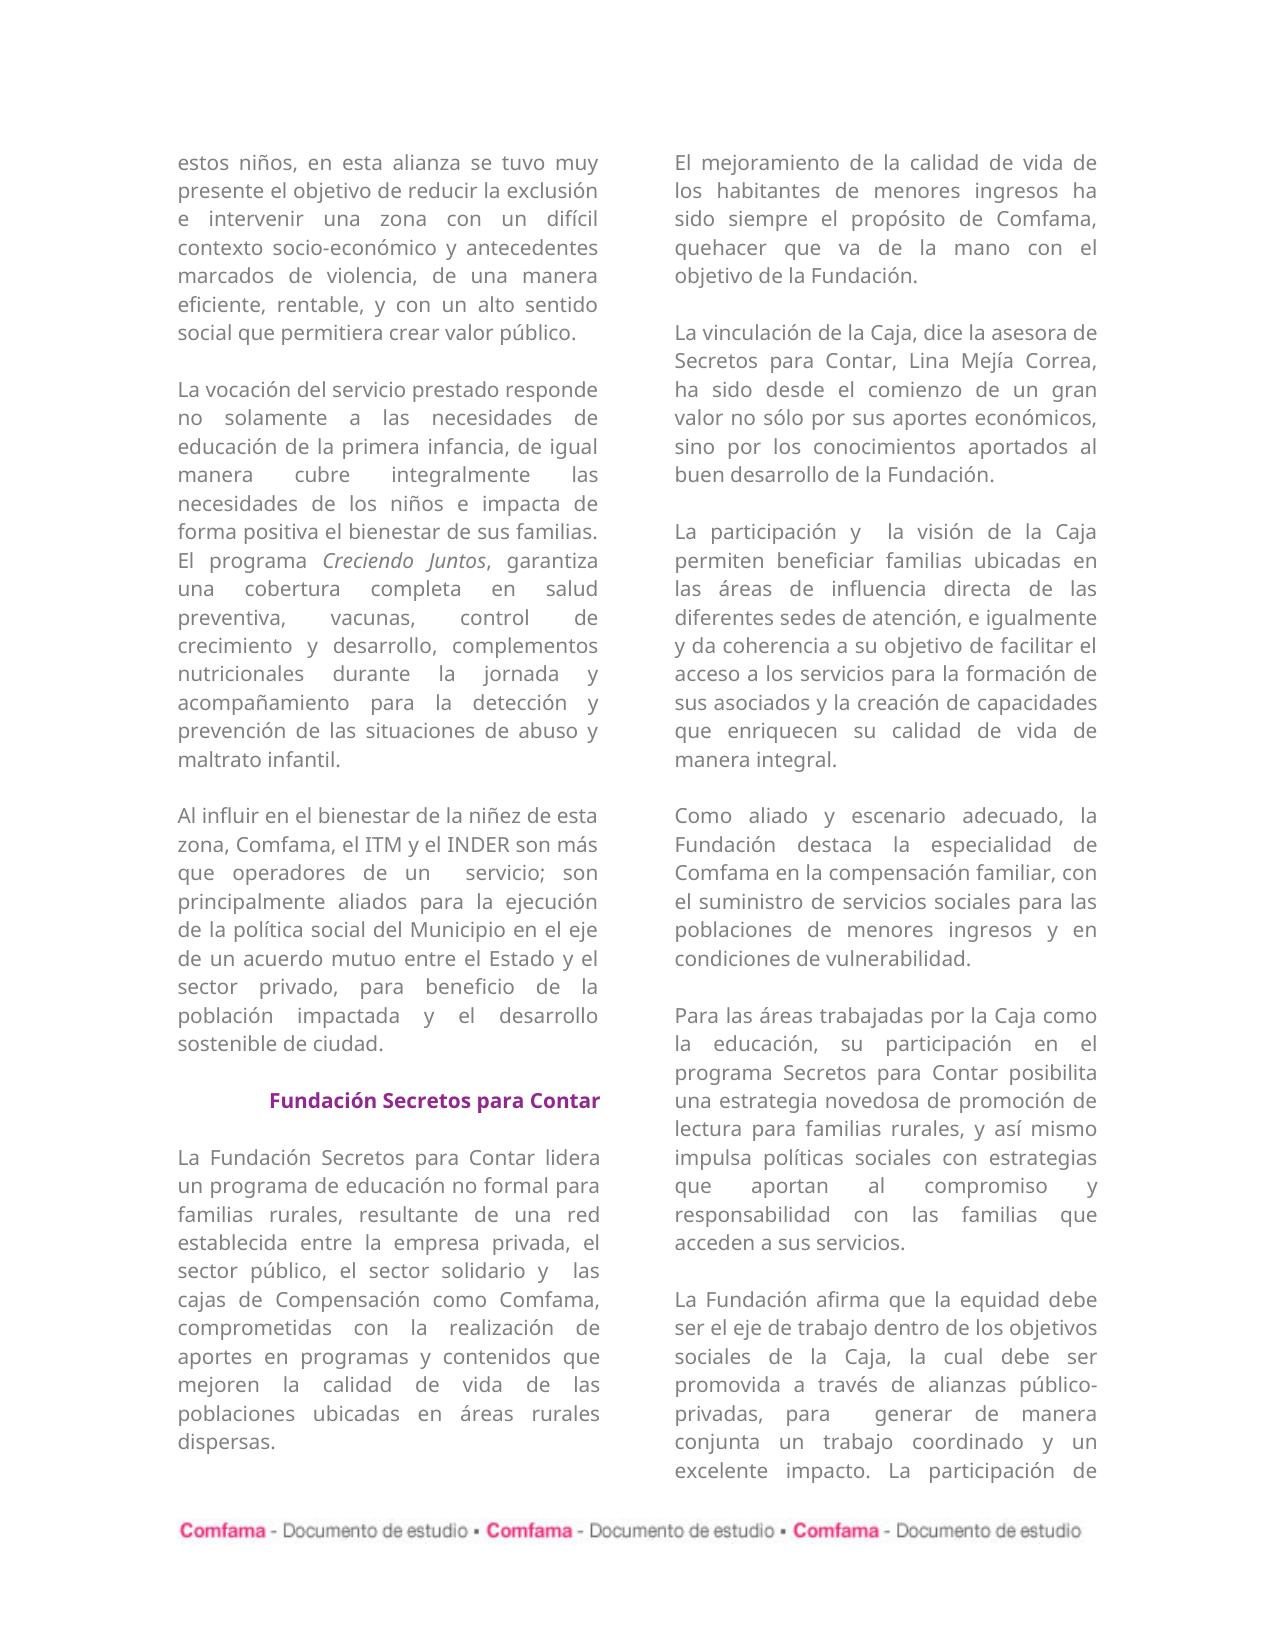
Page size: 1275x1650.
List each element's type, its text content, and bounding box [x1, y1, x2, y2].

list Para las áreas trabajadas por la Caja como la educación, su participación en el programa Secretos para Contar posibilita una estrategia novedosa de promoción de lectura para familias rurales, y así mismo impulsa políticas sociales con estrategias que aportan al compromiso y responsabilidad con las familias que acceden a sus servicios. [674, 1001, 1098, 1257]
list Como aliado y escenario adecuado, la Fundación destaca la especialidad de Comfama en la compensación familiar, con el suministro de servicios sociales para las poblaciones de menores ingresos y en condiciones de vulnerabilidad. [674, 802, 1098, 972]
picture [177, 1518, 1097, 1544]
text La vocación del servicio prestado responde no solamente a las necesidades de educación de la primera infancia, de igual manera cubre integralmente las necesidades de los niños e impacta de forma positiva el bienestar de sus familias. El programa Creciendo Juntos, garantiza una cobertura completa en salud preventiva, vacunas, control de crecimiento y desarrollo, complementos nutricionales durante la jornada y acompañamiento para la detección y prevención de las situaciones de abuso y maltrato infantil. [177, 375, 598, 773]
text Al influir en el bienestar de la niñez de esta zona, Comfama, el ITM y el INDER son más que operadores de un servicio; son principalmente aliados para la ejecución de la política social del Municipio en el eje de un acuerdo mutuo entre el Estado y el sector privado, para beneficio de la población impactada y el desarrollo sostenible de ciudad. [177, 802, 598, 1058]
list La vinculación de la Caja, dice la asesora de Secretos para Contar, Lina Mejía Correa, ha sido desde el comienzo de un gran valor no sólo por sus aportes económicos, sino por los conocimientos aportados al buen desarrollo de la Fundación. [674, 318, 1098, 489]
text Fundación Secretos para Contar [177, 1086, 601, 1114]
list La participación y la visión de la Caja permiten beneficiar familias ubicadas en las áreas de influencia directa de las diferentes sedes de atención, e igualmente y da coherencia a su objetivo de facilitar el acceso a los servicios para la formación de sus asociados y la creación de capacidades que enriquecen su calidad de vida de manera integral. [674, 517, 1098, 773]
list La Fundación Secretos para Contar lidera un programa de educación no formal para familias rurales, resultante de una red establecida entre la empresa privada, el sector público, el sector solidario y las cajas de Compensación como Comfama, comprometidas con la realización de aportes en programas y contenidos que mejoren la calidad de vida de las poblaciones ubicadas en áreas rurales dispersas. [177, 1143, 601, 1456]
list El mejoramiento de la calidad de vida de los habitantes de menores ingresos ha sido siempre el propósito de Comfama, quehacer que va de la mano con el objetivo de la Fundación. [674, 148, 1098, 290]
